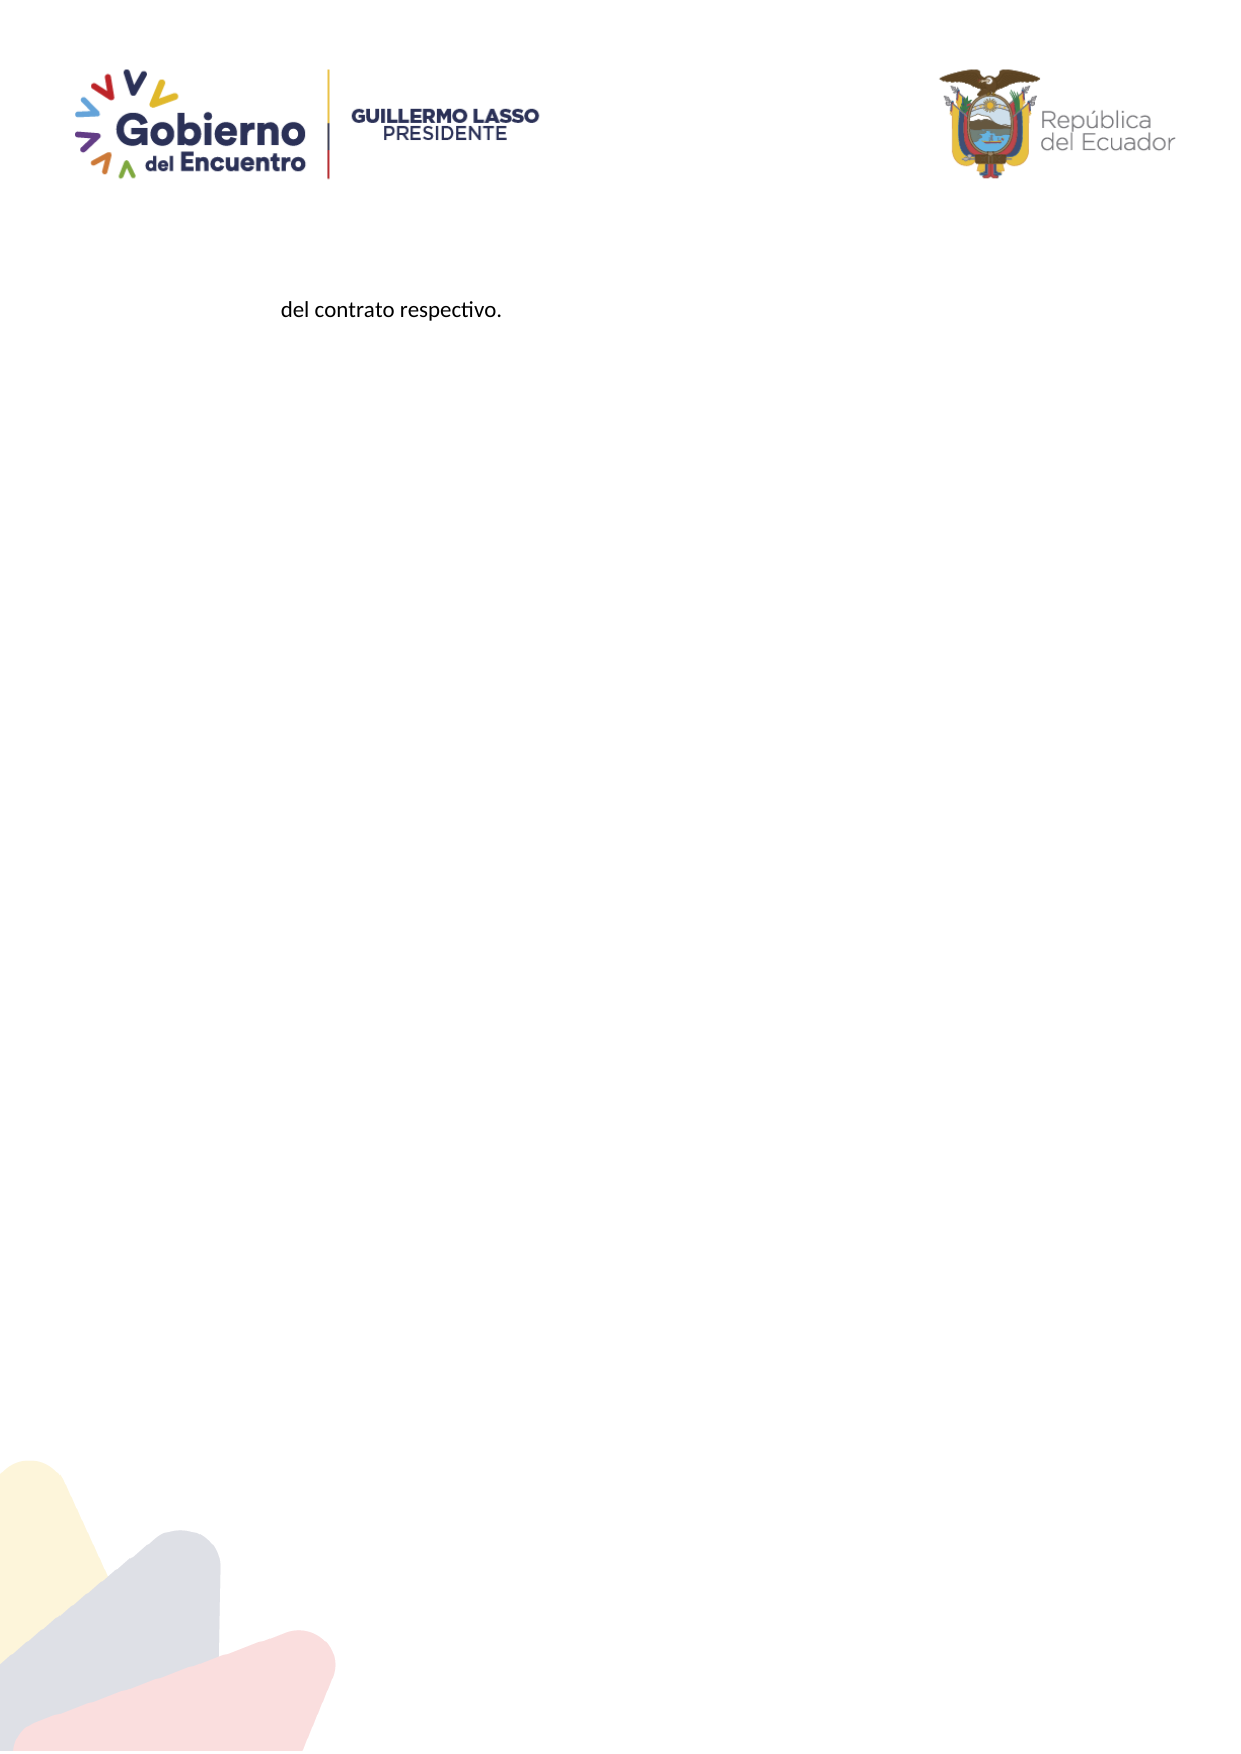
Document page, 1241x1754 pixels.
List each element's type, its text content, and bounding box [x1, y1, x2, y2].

picture [0, 1351, 1241, 1751]
picture [0, 0, 1241, 274]
